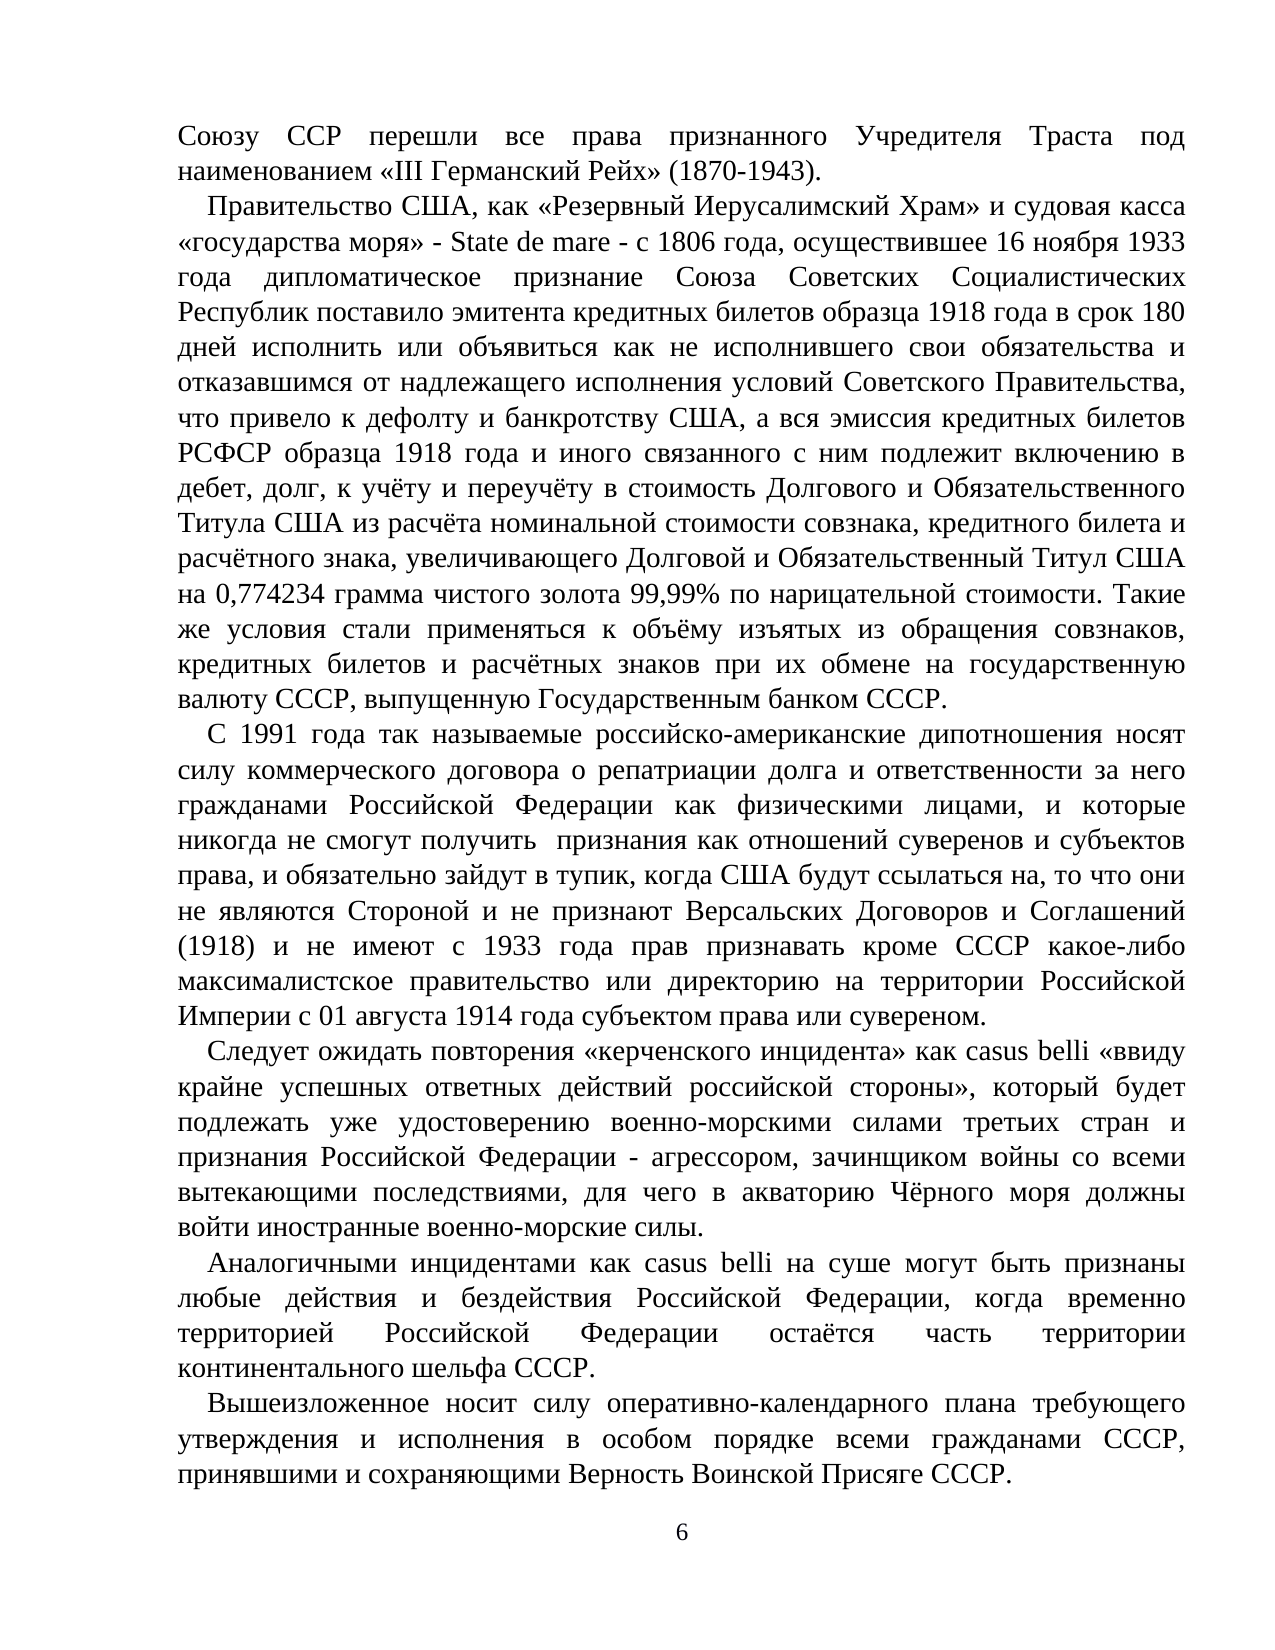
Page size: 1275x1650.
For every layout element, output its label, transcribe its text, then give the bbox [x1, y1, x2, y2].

text Аналогичными инцидентами как casus belli на суше могут быть признаны любые действия и бездействия Российской Федерации, когда временно территорией Российской Федерации остаётся часть территории континентального шельфа СССР. [177, 1245, 1186, 1384]
text С 1991 года так называемые российско-американские дипотношения носят силу коммерческого договора о репатриации долга и ответственности за него гражданами Российской Федерации как физическими лицами, и которые никогда не смогут получить признания как отношений суверенов и субъектов права, и обязательно зайдут в тупик, когда США будут ссылаться на, то что они не являются Стороной и не признают Версальских Договоров и Соглашений (1918) и не имеют с 1933 года прав признавать кроме СССР какое-либо максималистское правительство или директорию на территории Российской Империи с 01 августа 1914 года субъектом права или сувереном. [177, 717, 1186, 1032]
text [177, 118, 1186, 187]
text Правительство США, как «Резервный Иерусалимский Храм» и судовая касса «государства моря» - State de mare - с 1806 года, осуществившее 16 ноября 1933 года дипломатическое признание Союза Советских Социалистических Республик поставило эмитента кредитных билетов образца 1918 года в срок 180 дней исполнить или объявиться как не исполнившего свои обязательства и отказавшимся от надлежащего исполнения условий Советского Правительства, что привело к дефолту и банкротству США, а вся эмиссия кредитных билетов РСФСР образца 1918 года и иного связанного с ним подлежит включению в дебет, долг, к учёту и переучёту в стоимость Долгового и Обязательственного Титула США из расчёта номинальной стоимости совзнака, кредитного билета и расчётного знака, увеличивающего Долговой и Обязательственный Титул США на 0,774234 грамма чистого золота 99,99% по нарицательной стоимости. Такие же условия стали применяться к объёму изъятых из обращения совзнаков, кредитных билетов и расчётных знаков при их обмене на государственную валюту СССР, выпущенную Государственным банком СССР. [177, 188, 1186, 715]
text Следует ожидать повторения «керченского инцидента» как casus belli «ввиду крайне успешных ответных действий российской стороны», который будет подлежать уже удостоверению военно-морскими силами третьих стран и признания Российской Федерации - агрессором, зачинщиком войны со всеми вытекающими последствиями, для чего в акваторию Чёрного моря должны войти иностранные военно-морские силы. [177, 1033, 1186, 1243]
text Вышеизложенное носит силу оперативно-календарного плана требующего утверждения и исполнения в особом порядке всеми гражданами СССР, принявшими и сохраняющими Верность Воинской Присяге СССР. [177, 1386, 1186, 1489]
